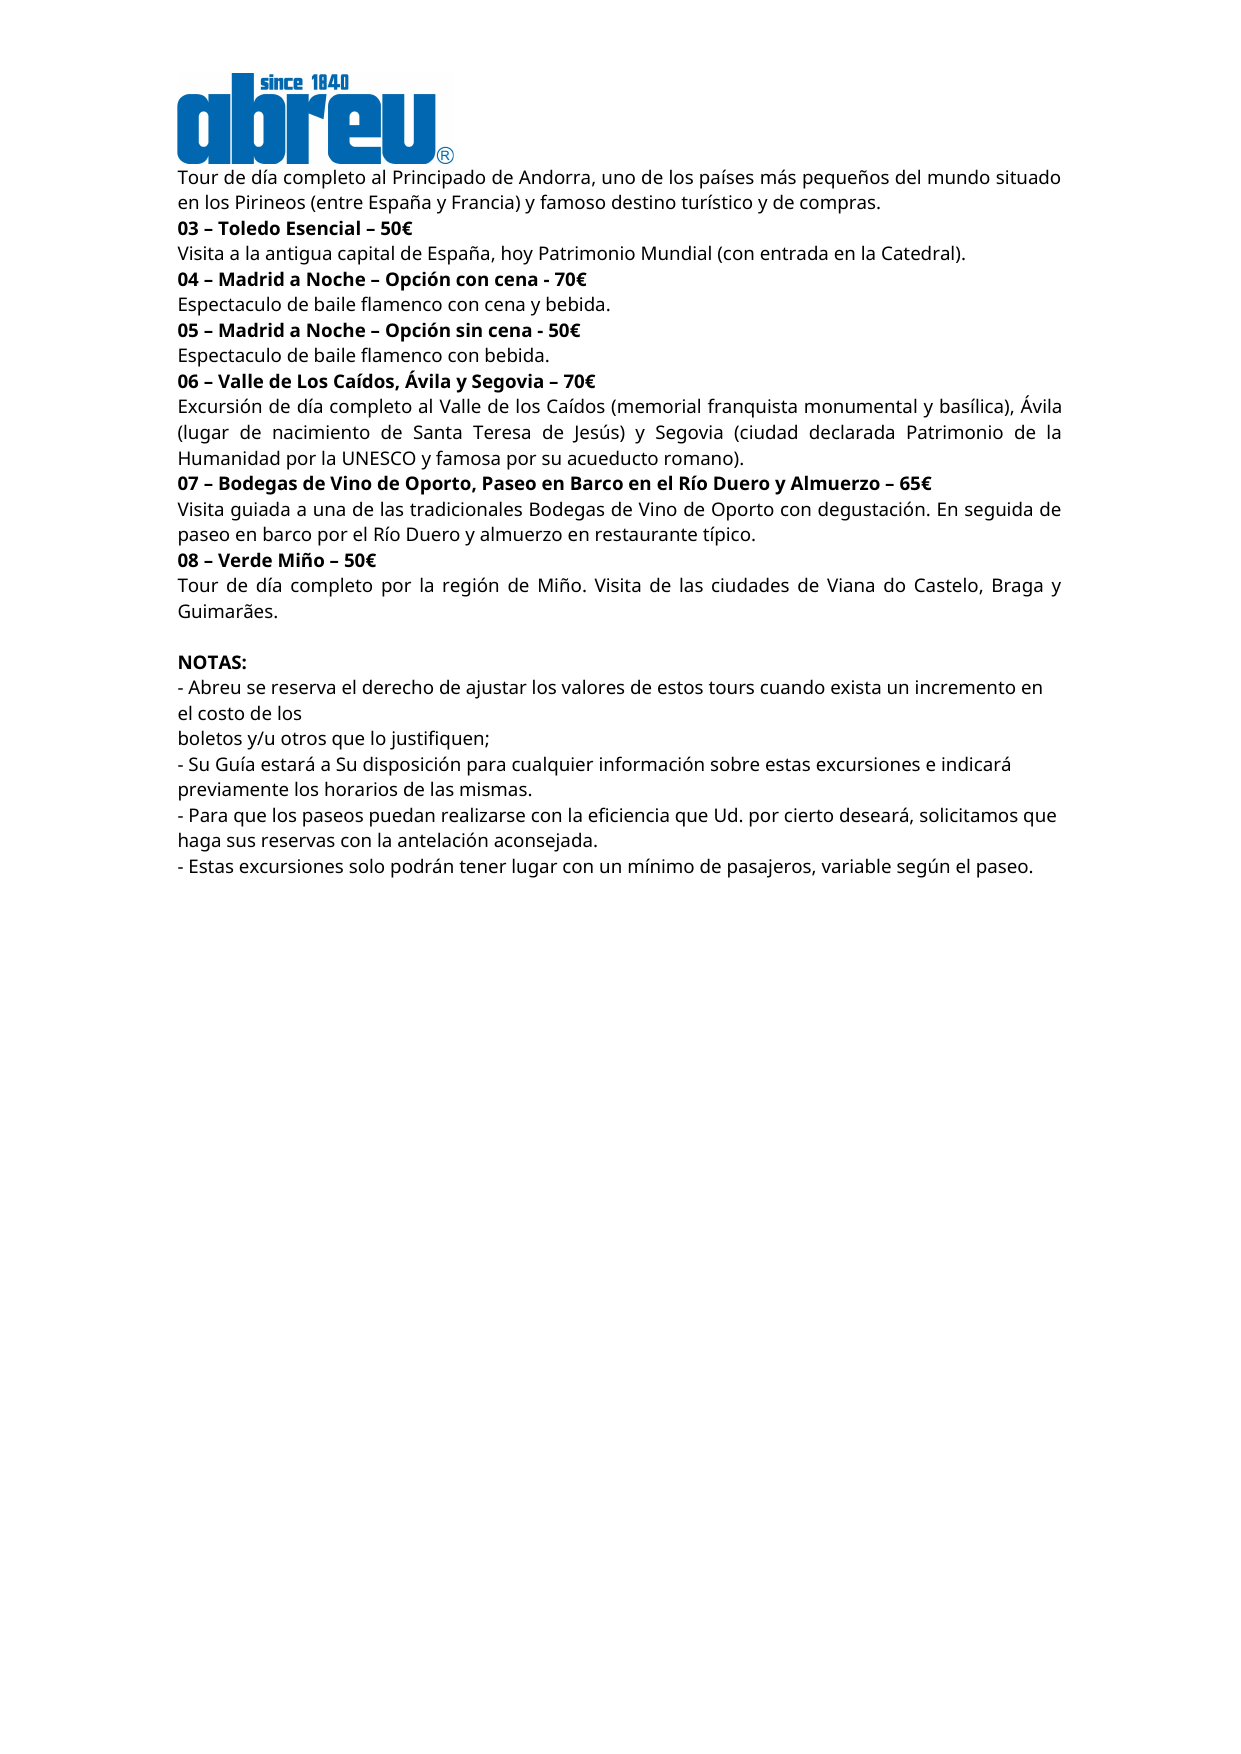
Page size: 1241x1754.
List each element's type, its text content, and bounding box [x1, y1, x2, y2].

text - Abreu se reserva el derecho de ajustar los valores de estos tours cuando exista un incremento en el costo de los [177, 674, 1063, 726]
text Tour de día completo por la región de Miño. Visita de las ciudades de Viana do Castelo, Braga y Guimarães. [177, 572, 1063, 623]
text Visita guiada a una de las tradicionales Bodegas de Vino de Oporto con degustación. En seguida de paseo en barco por el Río Duero y almuerzo en restaurante típico. [177, 496, 1063, 547]
picture [177, 73, 454, 164]
text NOTAS: [177, 649, 1063, 674]
text Tour de día completo al Principado de Andorra, uno de los países más pequeños del mundo situado en los Pirineos (entre España y Francia) y famoso destino turístico y de compras. [177, 164, 1063, 215]
text Excursión de día completo al Valle de los Caídos (memorial franquista monumental y basílica), Ávila (lugar de nacimiento de Santa Teresa de Jesús) y Segovia (ciudad declarada Patrimonio de la Humanidad por la UNESCO y famosa por su acueducto romano). [177, 394, 1063, 470]
text boletos y/u otros que lo justifiquen; [177, 726, 1063, 751]
text 08 – Verde Miño – 50€ [177, 547, 1063, 572]
text Visita a la antigua capital de España, hoy Patrimonio Mundial (con entrada en la Catedral). [177, 241, 1063, 266]
text Espectaculo de baile flamenco con cena y bebida. [177, 292, 1063, 317]
text - Su Guía estará a Su disposición para cualquier información sobre estas excursiones e indicará previamente los horarios de las mismas. [177, 751, 1063, 802]
text 04 – Madrid a Noche – Opción con cena - 70€ [177, 266, 1063, 292]
text Espectaculo de baile flamenco con bebida. [177, 343, 1063, 368]
text 03 – Toledo Esencial – 50€ [177, 215, 1063, 241]
text 06 – Valle de Los Caídos, Ávila y Segovia – 70€ [177, 368, 1063, 394]
text - Estas excursiones solo podrán tener lugar con un mínimo de pasajeros, variable según el paseo. [177, 853, 1063, 879]
text 05 – Madrid a Noche – Opción sin cena - 50€ [177, 317, 1063, 343]
text - Para que los paseos puedan realizarse con la eficiencia que Ud. por cierto deseará, solicitamos que haga sus reservas con la antelación aconsejada. [177, 802, 1063, 853]
text 07 – Bodegas de Vino de Oporto, Paseo en Barco en el Río Duero y Almuerzo – 65€ [177, 470, 1063, 496]
